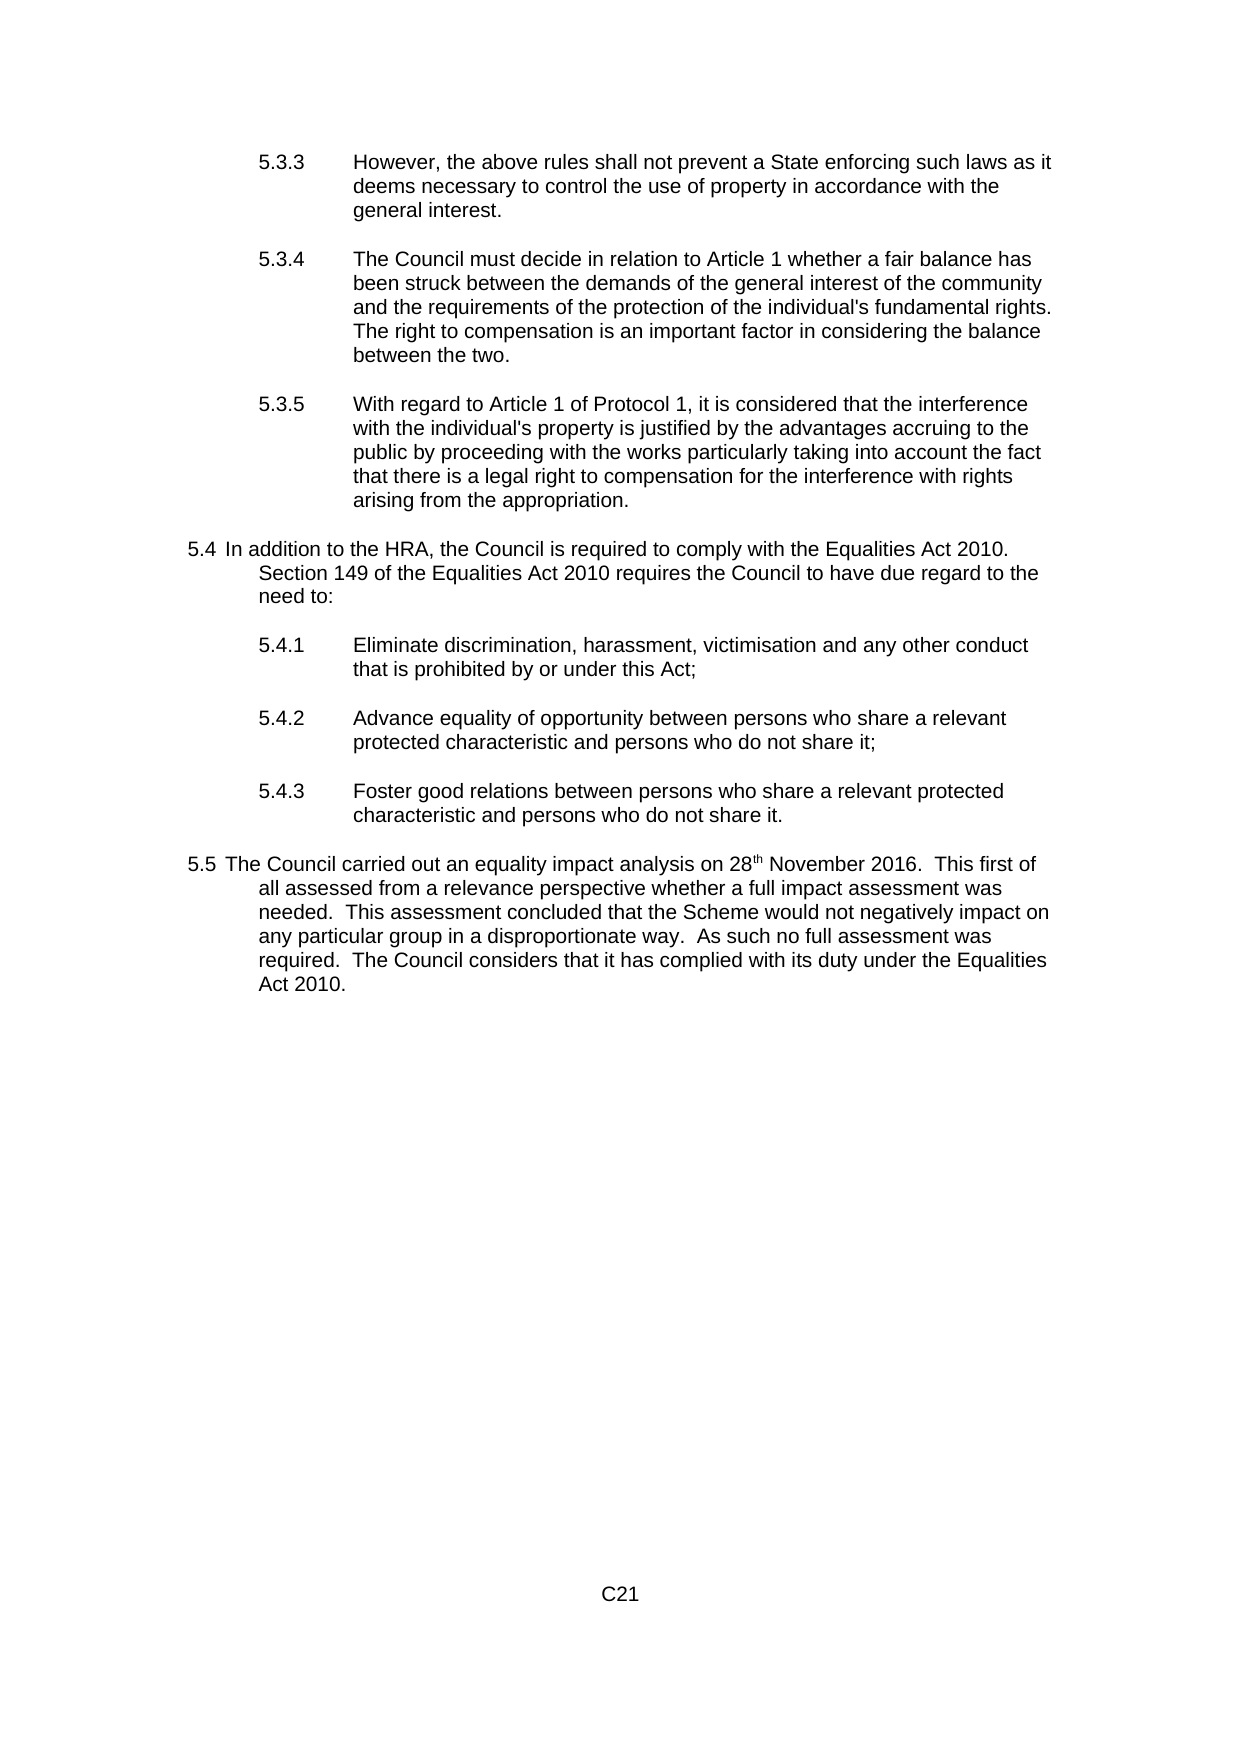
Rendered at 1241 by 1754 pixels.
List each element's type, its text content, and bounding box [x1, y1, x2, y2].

list With regard to Article 1 of Protocol 1, it is considered that the interference with the individual's property is justified by the advantages accruing to the public by proceeding with the works particularly taking into account the fact that there is a legal right to compensation for the interference with rights arising from the appropriation. [258, 392, 1053, 511]
list The Council must decide in relation to Article 1 whether a fair balance has been struck between the demands of the general interest of the community and the requirements of the protection of the individual's fundamental rights. The right to compensation is an important factor in considering the balance between the two. [258, 247, 1053, 367]
list In addition to the HRA, the Council is required to comply with the Equalities Act 2010. Section 149 of the Equalities Act 2010 requires the Council to have due regard to the need to: [187, 536, 1053, 608]
list The Council carried out an equality impact analysis on 28th November 2016. This first of all assessed from a relevance perspective whether a full impact assessment was needed. This assessment concluded that the Scheme would not negatively impact on any particular group in a disproportionate way. As such no full assessment was required. The Council considers that it has complied with its duty under the Equalities Act 2010. [187, 852, 1053, 996]
list Advance equality of opportunity between persons who share a relevant protected characteristic and persons who do not share it; [258, 706, 1053, 754]
list However, the above rules shall not prevent a State enforcing such laws as it deems necessary to control the use of property in accordance with the general interest. [258, 150, 1053, 222]
list Foster good relations between persons who share a relevant protected characteristic and persons who do not share it. [258, 779, 1053, 827]
list Eliminate discrimination, harassment, victimisation and any other conduct that is prohibited by or under this Act; [258, 633, 1053, 681]
